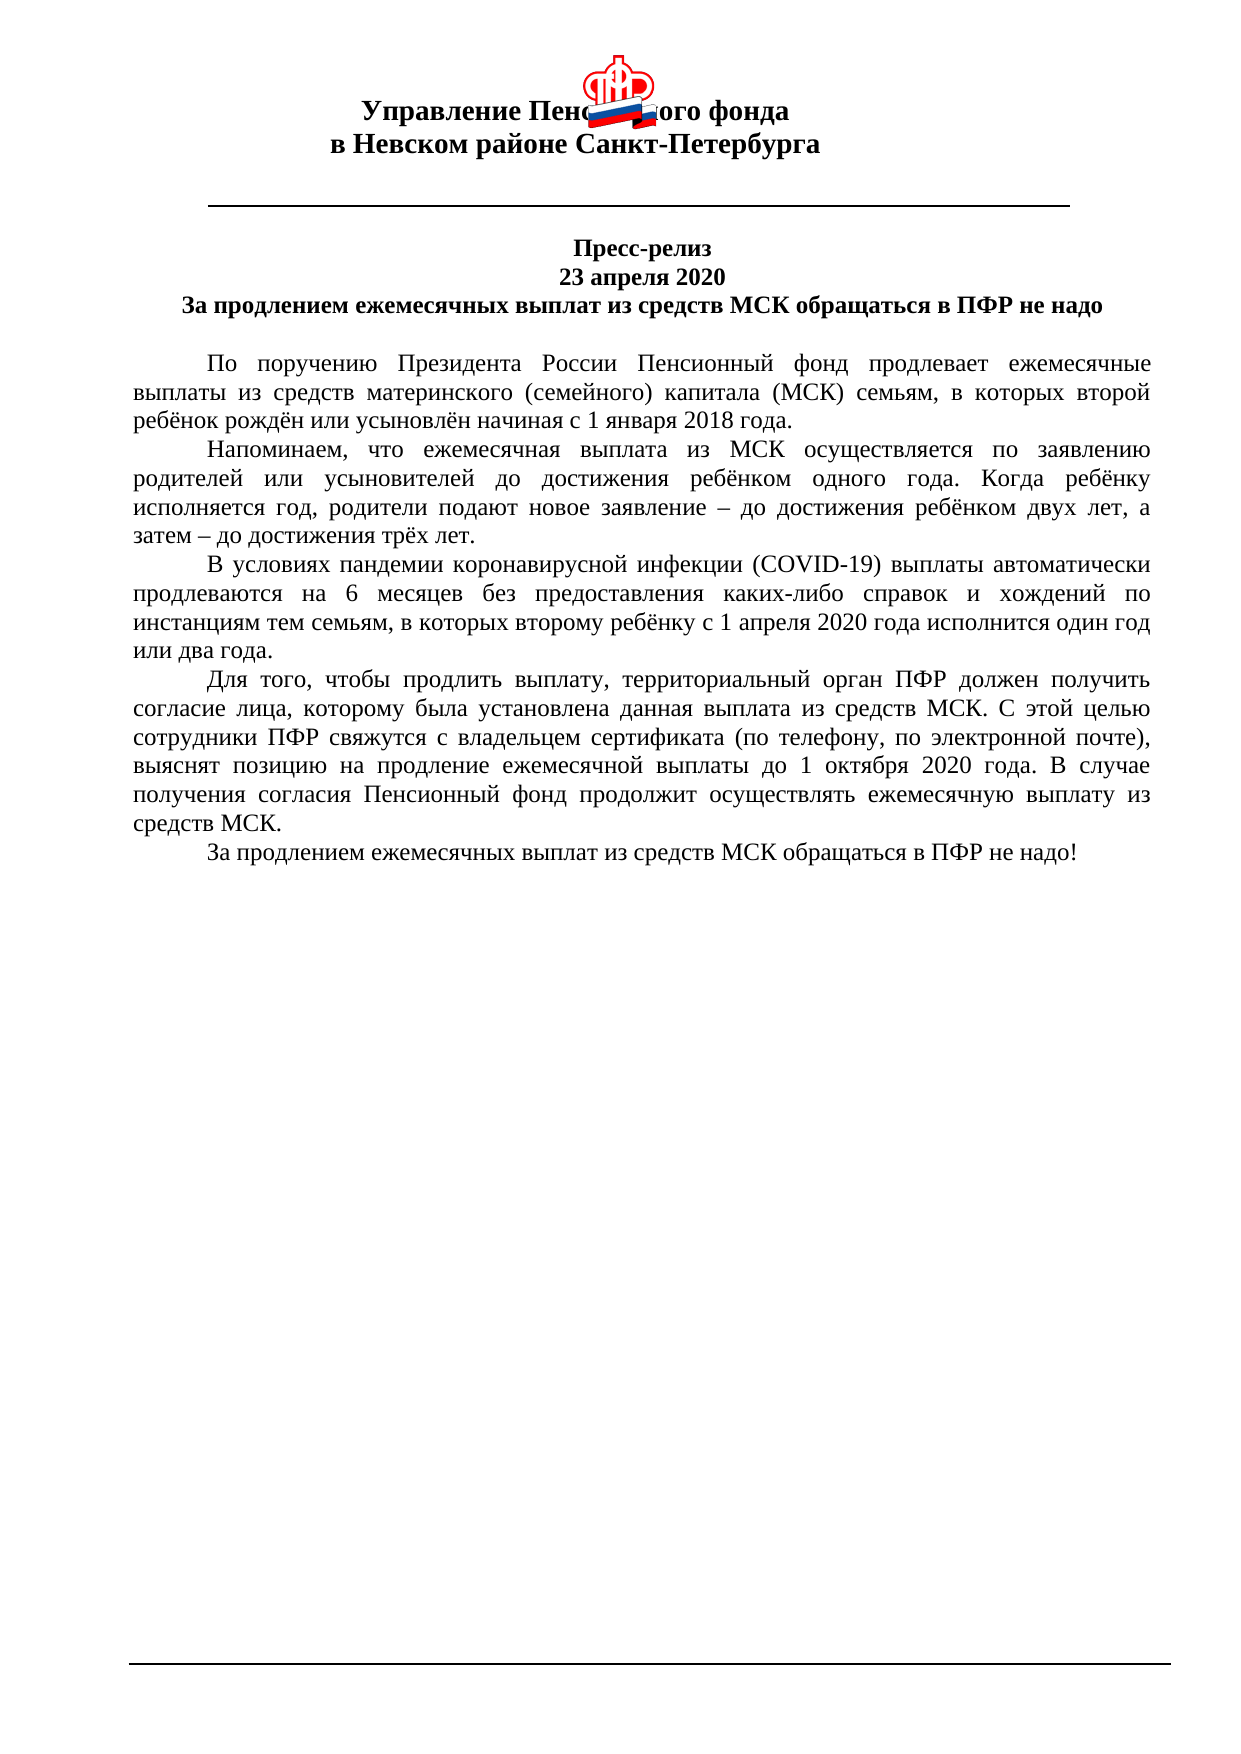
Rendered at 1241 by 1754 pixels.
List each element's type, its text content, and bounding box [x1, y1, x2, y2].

text Напоминаем, что ежемесячная выплата из МСК осуществляется по заявлению родителей или усыновителей до достижения ребёнком одного года. Когда ребёнку исполняется год, родители подают новое заявление – до достижения ребёнком двух лет, а затем – до достижения трёх лет. [133, 434, 1152, 549]
text 23 апреля 2020 [133, 262, 1152, 290]
text Пресс-релиз [133, 233, 1152, 262]
picture [582, 55, 657, 130]
text По поручению Президента России Пенсионный фонд продлевает ежемесячные выплаты из средств материнского (семейного) капитала (МСК) семьям, в которых второй ребёнок рождён или усыновлён начиная с 1 января 2018 года. [133, 348, 1152, 434]
text Для того, чтобы продлить выплату, территориальный орган ПФР должен получить согласие лица, которому была установлена данная выплата из средств МСК. С этой целью сотрудники ПФР свяжутся с владельцем сертификата (по телефону, по электронной почте), выяснят позицию на продление ежемесячной выплаты до 1 октября 2020 года. В случае получения согласия Пенсионный фонд продолжит осуществлять ежемесячную выплату из средств МСК. [133, 664, 1152, 837]
text В условиях пандемии коронавирусной инфекции (COVID-19) выплаты автоматически продлеваются на 6 месяцев без предоставления каких-либо справок и хождений по инстанциям тем семьям, в которых второму ребёнку с 1 апреля 2020 года исполнится один год или два года. [133, 549, 1152, 664]
text За продлением ежемесячных выплат из средств МСК обращаться в ПФР не надо [133, 290, 1152, 319]
text За продлением ежемесячных выплат из средств МСК обращаться в ПФР не надо! [133, 837, 1152, 865]
